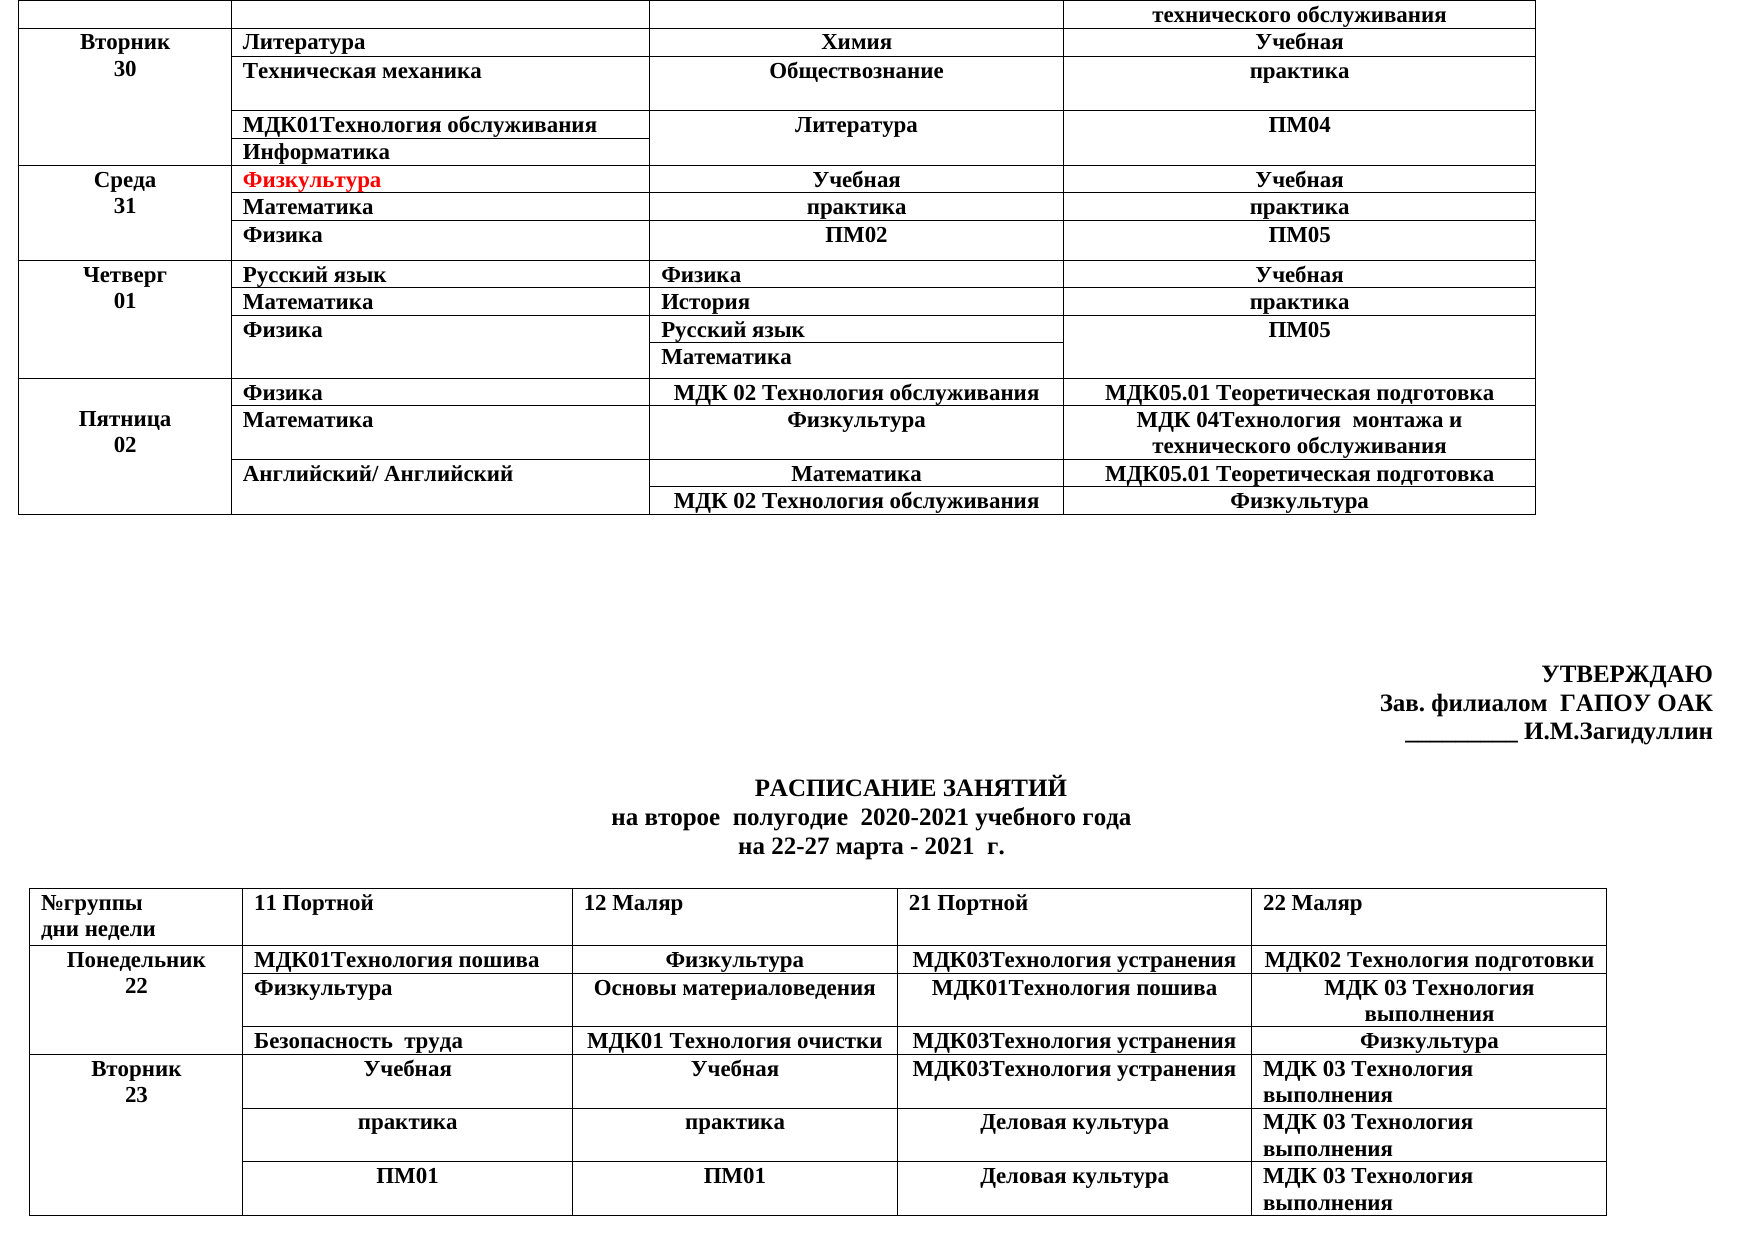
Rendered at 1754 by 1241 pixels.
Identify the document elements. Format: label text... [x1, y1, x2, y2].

text Зав. филиалом ГАПОУ ОАК [29, 688, 1713, 716]
table_cell Учебная [1064, 261, 1535, 287]
table_cell МДК 03 Технология выполнения [1252, 1109, 1606, 1161]
table_header 12 Маляр [573, 889, 897, 945]
table_cell Пятница 02 [19, 379, 231, 514]
table_cell практика [650, 193, 1063, 220]
text УТВЕРЖДАЮ [29, 659, 1713, 688]
subtitle РАСПИСАНИЕ ЗАНЯТИЙ [29, 773, 1713, 802]
table_cell МДК02 Технология подготовки [1252, 946, 1606, 972]
table_cell МДК01Технология обслуживания [232, 111, 649, 137]
table_cell Учебная [1064, 29, 1535, 56]
table_cell Деловая культура [898, 1109, 1251, 1161]
table_cell Физика [232, 316, 649, 378]
table_cell МДК 03 Технология выполнения [1252, 1055, 1606, 1107]
table_cell МДК 02 Технология обслуживания [650, 487, 1063, 514]
table_header №группы дни недели [30, 889, 242, 945]
table_cell МДК 03 Технология выполнения [1252, 1162, 1606, 1215]
table_cell Физкультура [573, 946, 897, 972]
table_cell МДК 03 Технология выполнения [1252, 974, 1606, 1026]
table_cell Английский/ Английский [232, 460, 649, 514]
table_cell ПМ01 [243, 1162, 572, 1215]
table_cell ПМ05 [1064, 221, 1535, 260]
table_header 21 Портной [898, 889, 1251, 945]
table_cell ПМ05 [1064, 316, 1535, 378]
table_cell МДК 04Технология монтажа и технического обслуживания [1064, 406, 1535, 459]
table_cell МДК03Технология устранения [898, 1027, 1251, 1054]
table_cell Физкультура [1064, 487, 1535, 514]
table_cell МДК01Технология пошива [898, 974, 1251, 1026]
table_cell Физика [232, 379, 649, 405]
table_cell МДК01Технология пошива [243, 946, 572, 972]
table_cell Учебная [243, 1055, 572, 1107]
table_cell Физкультура [243, 974, 572, 1026]
table_cell МДК05.01 Теоретическая подготовка [1064, 460, 1535, 486]
table_cell Физика [650, 261, 1063, 287]
table_cell Математика [232, 288, 649, 314]
table_cell Физкультура [650, 406, 1063, 459]
table_cell Безопасность труда [243, 1027, 572, 1054]
table_cell Деловая культура [898, 1162, 1251, 1215]
table_cell МДК03Технология устранения [898, 1055, 1251, 1107]
table_cell Литература [650, 111, 1063, 165]
table_cell практика [243, 1109, 572, 1161]
table_cell практика [1064, 288, 1535, 314]
table_cell Информатика [232, 139, 649, 165]
text _________ И.М.Загидуллин [29, 716, 1713, 745]
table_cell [1064, 1, 1535, 27]
table_cell практика [1064, 193, 1535, 220]
table_cell ПМ04 [1064, 111, 1535, 165]
table_cell Учебная [1064, 166, 1535, 192]
table_cell МДК03Технология устранения [898, 946, 1251, 972]
table_cell Русский язык [650, 316, 1063, 342]
table_cell Вторник 30 [19, 29, 231, 165]
table_header 22 Маляр [1252, 889, 1606, 945]
table_cell Учебная [573, 1055, 897, 1107]
table_header 11 Портной [243, 889, 572, 945]
table_cell практика [573, 1109, 897, 1161]
table_cell МДК01 Технология очистки [573, 1027, 897, 1054]
table_cell Математика [650, 460, 1063, 486]
table_cell Учебная [650, 166, 1063, 192]
table_cell Основы материаловедения [573, 974, 897, 1026]
table_cell МДК 02 Технология обслуживания [650, 379, 1063, 405]
table_cell История [650, 288, 1063, 314]
table_cell Физкультура [1252, 1027, 1606, 1054]
table_cell Физкультура [232, 166, 649, 192]
table_cell Химия [650, 29, 1063, 56]
table_cell Вторник 23 [30, 1055, 242, 1215]
table_cell Понедельник 22 [30, 946, 242, 1054]
table_cell ПМ02 [650, 221, 1063, 260]
table_cell Русский язык [232, 261, 649, 287]
text на второе полугодие 2020-2021 учебного года [29, 802, 1713, 831]
table_cell МДК05.01 Теоретическая подготовка [1064, 379, 1535, 405]
table_cell Четверг 01 [19, 261, 231, 378]
table_cell ПМ01 [573, 1162, 897, 1215]
table_cell Математика [650, 343, 1063, 378]
table_cell Обществознание [650, 57, 1063, 110]
table_cell Среда 31 [19, 166, 231, 260]
table_cell Физика [232, 221, 649, 260]
table_cell Математика [232, 193, 649, 220]
table_cell практика [1064, 57, 1535, 110]
table_cell Техническая механика [232, 57, 649, 110]
table_cell Литература [232, 29, 649, 56]
text на 22-27 марта - 2021 г. [29, 831, 1713, 859]
table_cell Математика [232, 406, 649, 459]
